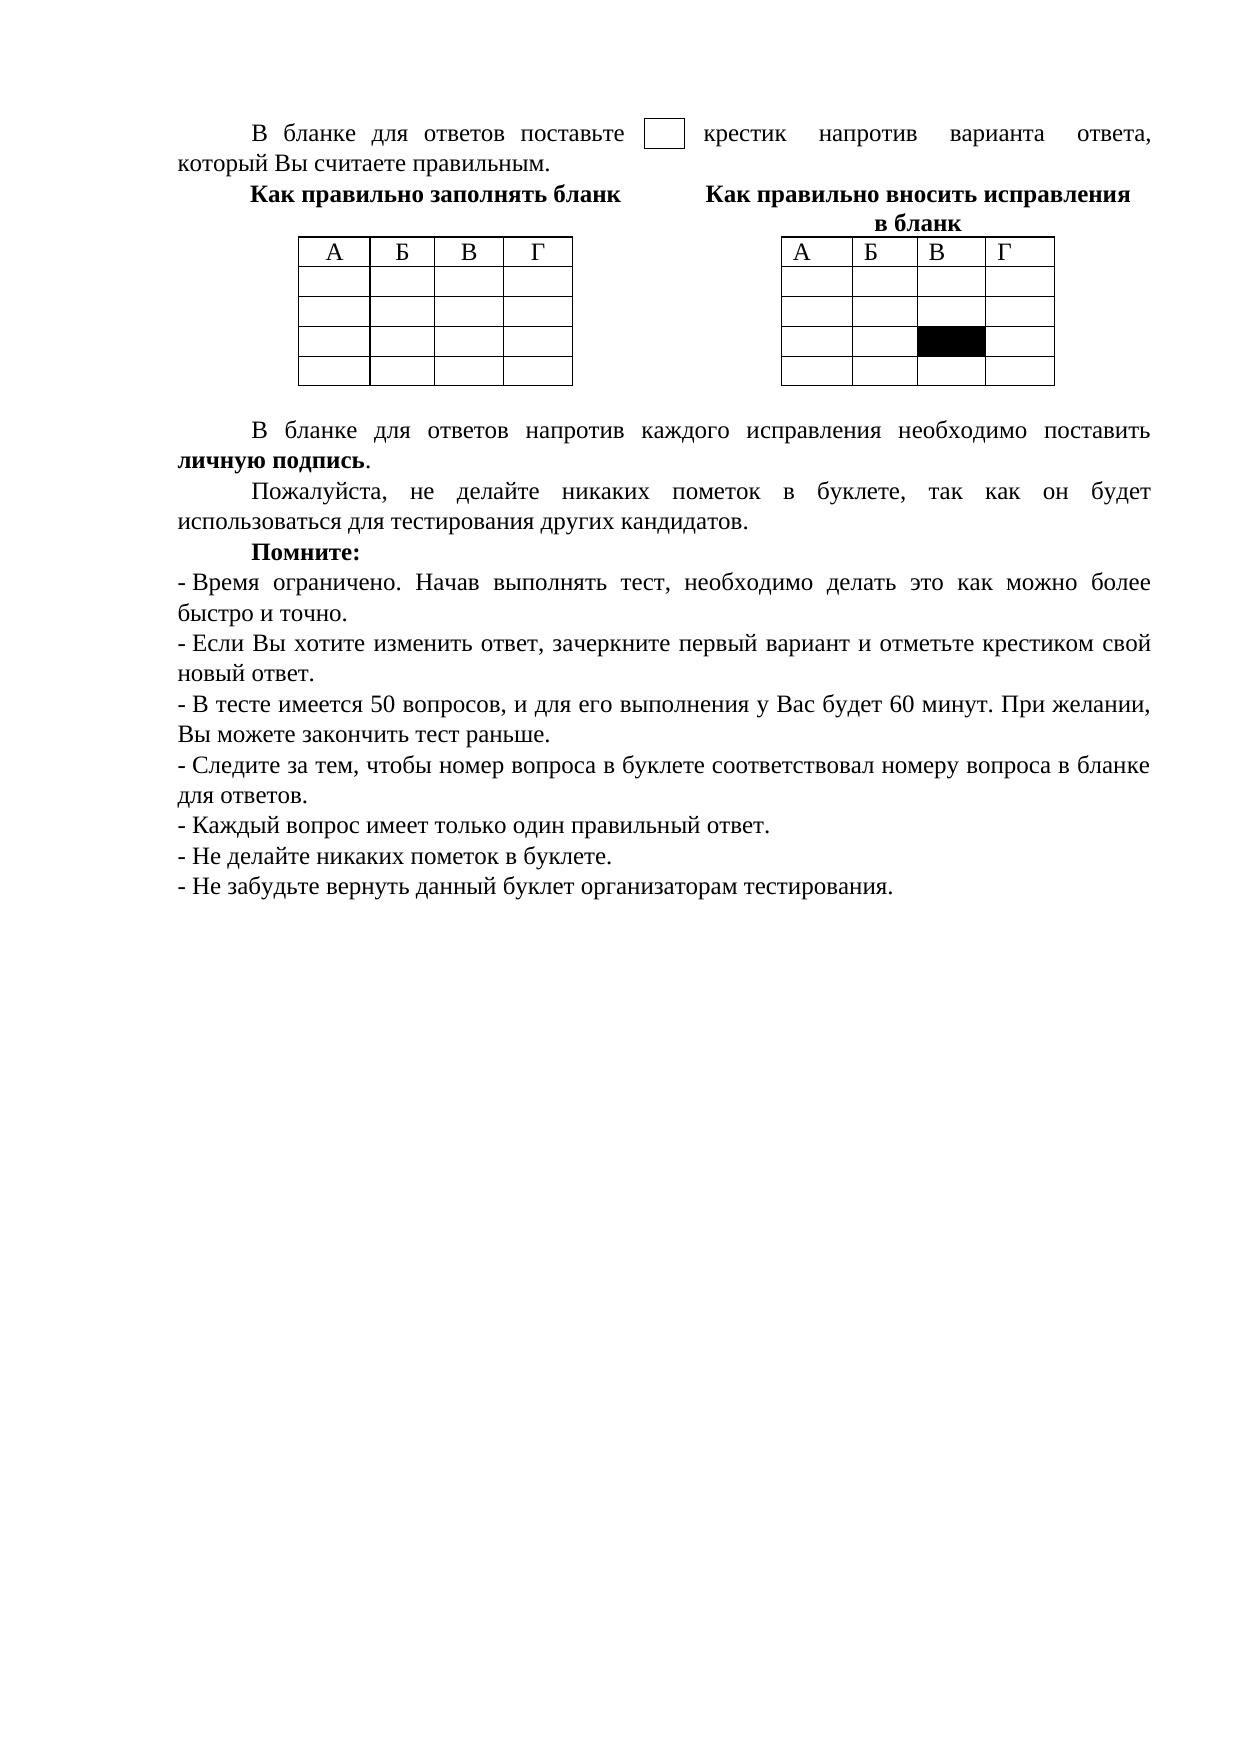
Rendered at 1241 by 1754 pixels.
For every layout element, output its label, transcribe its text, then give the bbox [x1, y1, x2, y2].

table_header Как правильно вносить исправления в бланк [694, 179, 1142, 236]
text В бланке для ответов напротив каждого исправления необходимо поставить личную подпись. [177, 415, 1152, 474]
table_cell [694, 236, 1142, 415]
text Пожалуйста, не делайте никаких пометок в буклете, так как он будет использоваться для тестирования других кандидатов. [177, 476, 1152, 535]
text Помните: [177, 537, 1152, 566]
text - Не забудьте вернуть данный буклет организаторам тестирования. [177, 871, 1152, 900]
text - Время ограничено. Начав выполнять тест, необходимо делать это как можно более быстро и точно. [177, 567, 1152, 626]
table_cell [177, 236, 694, 415]
text - Не делайте никаких пометок в буклете. [177, 841, 1152, 870]
text - В тесте имеется 50 вопросов, и для его выполнения у Вас будет 60 минут. При желании, Вы можете закончить тест раньше. [177, 689, 1152, 748]
table_header [645, 119, 684, 148]
text В бланке для ответов поставьте крестик напротив варианта ответа, который Вы считаете правильным. [177, 118, 1152, 177]
text - Каждый вопрос имеет только один правильный ответ. [177, 811, 1152, 839]
text - Если Вы хотите изменить ответ, зачеркните первый вариант и отметьте крестиком свой новый ответ. [177, 628, 1152, 687]
text - Следите за тем, чтобы номер вопроса в буклете соответствовал номеру вопроса в бланке для ответов. [177, 750, 1152, 809]
table_header Как правильно заполнять бланк [177, 179, 694, 236]
